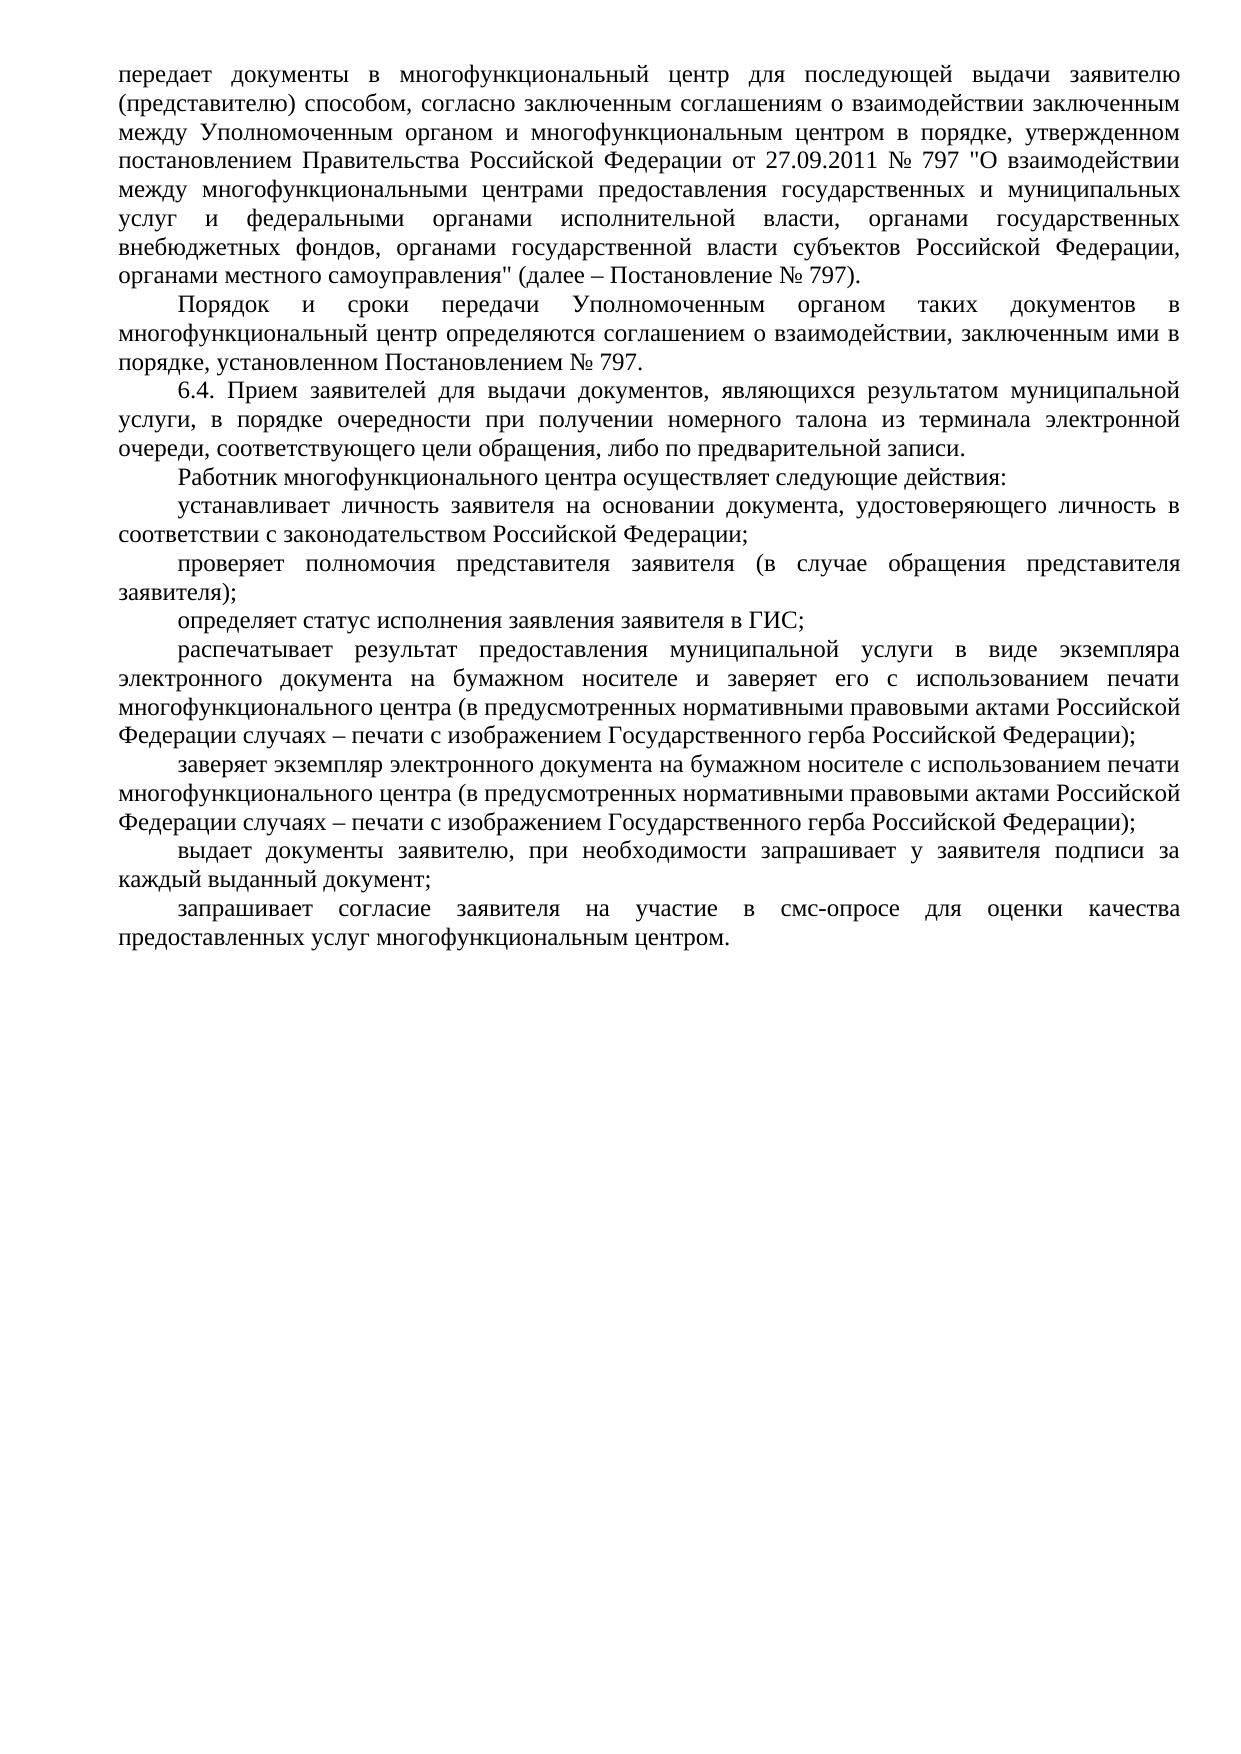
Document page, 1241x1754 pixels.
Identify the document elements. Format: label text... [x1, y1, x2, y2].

text проверяет полномочия представителя заявителя (в случае обращения представителя заявителя); [118, 548, 1181, 605]
text заверяет экземпляр электронного документа на бумажном носителе с использованием печати многофункционального центра (в предусмотренных нормативными правовыми актами Российской Федерации случаях – печати с изображением Государственного герба Российской Федерации); [118, 749, 1181, 835]
text 6.4. Прием заявителей для выдачи документов, являющихся результатом муниципальной услуги, в порядке очередности при получении номерного талона из терминала электронной очереди, соответствующего цели обращения, либо по предварительной записи. [118, 375, 1181, 462]
text определяет статус исполнения заявления заявителя в ГИС; [118, 605, 1181, 634]
text запрашивает согласие заявителя на участие в смс-опросе для оценки качества предоставленных услуг многофункциональным центром. [118, 893, 1181, 950]
text устанавливает личность заявителя на основании документа, удостоверяющего личность в соответствии с законодательством Российской Федерации; [118, 490, 1181, 548]
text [118, 59, 1181, 289]
text выдает документы заявителю, при необходимости запрашивает у заявителя подписи за каждый выданный документ; [118, 835, 1181, 893]
text распечатывает результат предоставления муниципальной услуги в виде экземпляра электронного документа на бумажном носителе и заверяет его с использованием печати многофункционального центра (в предусмотренных нормативными правовыми актами Российской Федерации случаях – печати с изображением Государственного герба Российской Федерации); [118, 634, 1181, 749]
text Порядок и сроки передачи Уполномоченным органом таких документов в многофункциональный центр определяются соглашением о взаимодействии, заключенным ими в порядке, установленном Постановлением № 797. [118, 289, 1181, 375]
text Работник многофункционального центра осуществляет следующие действия: [118, 462, 1181, 490]
